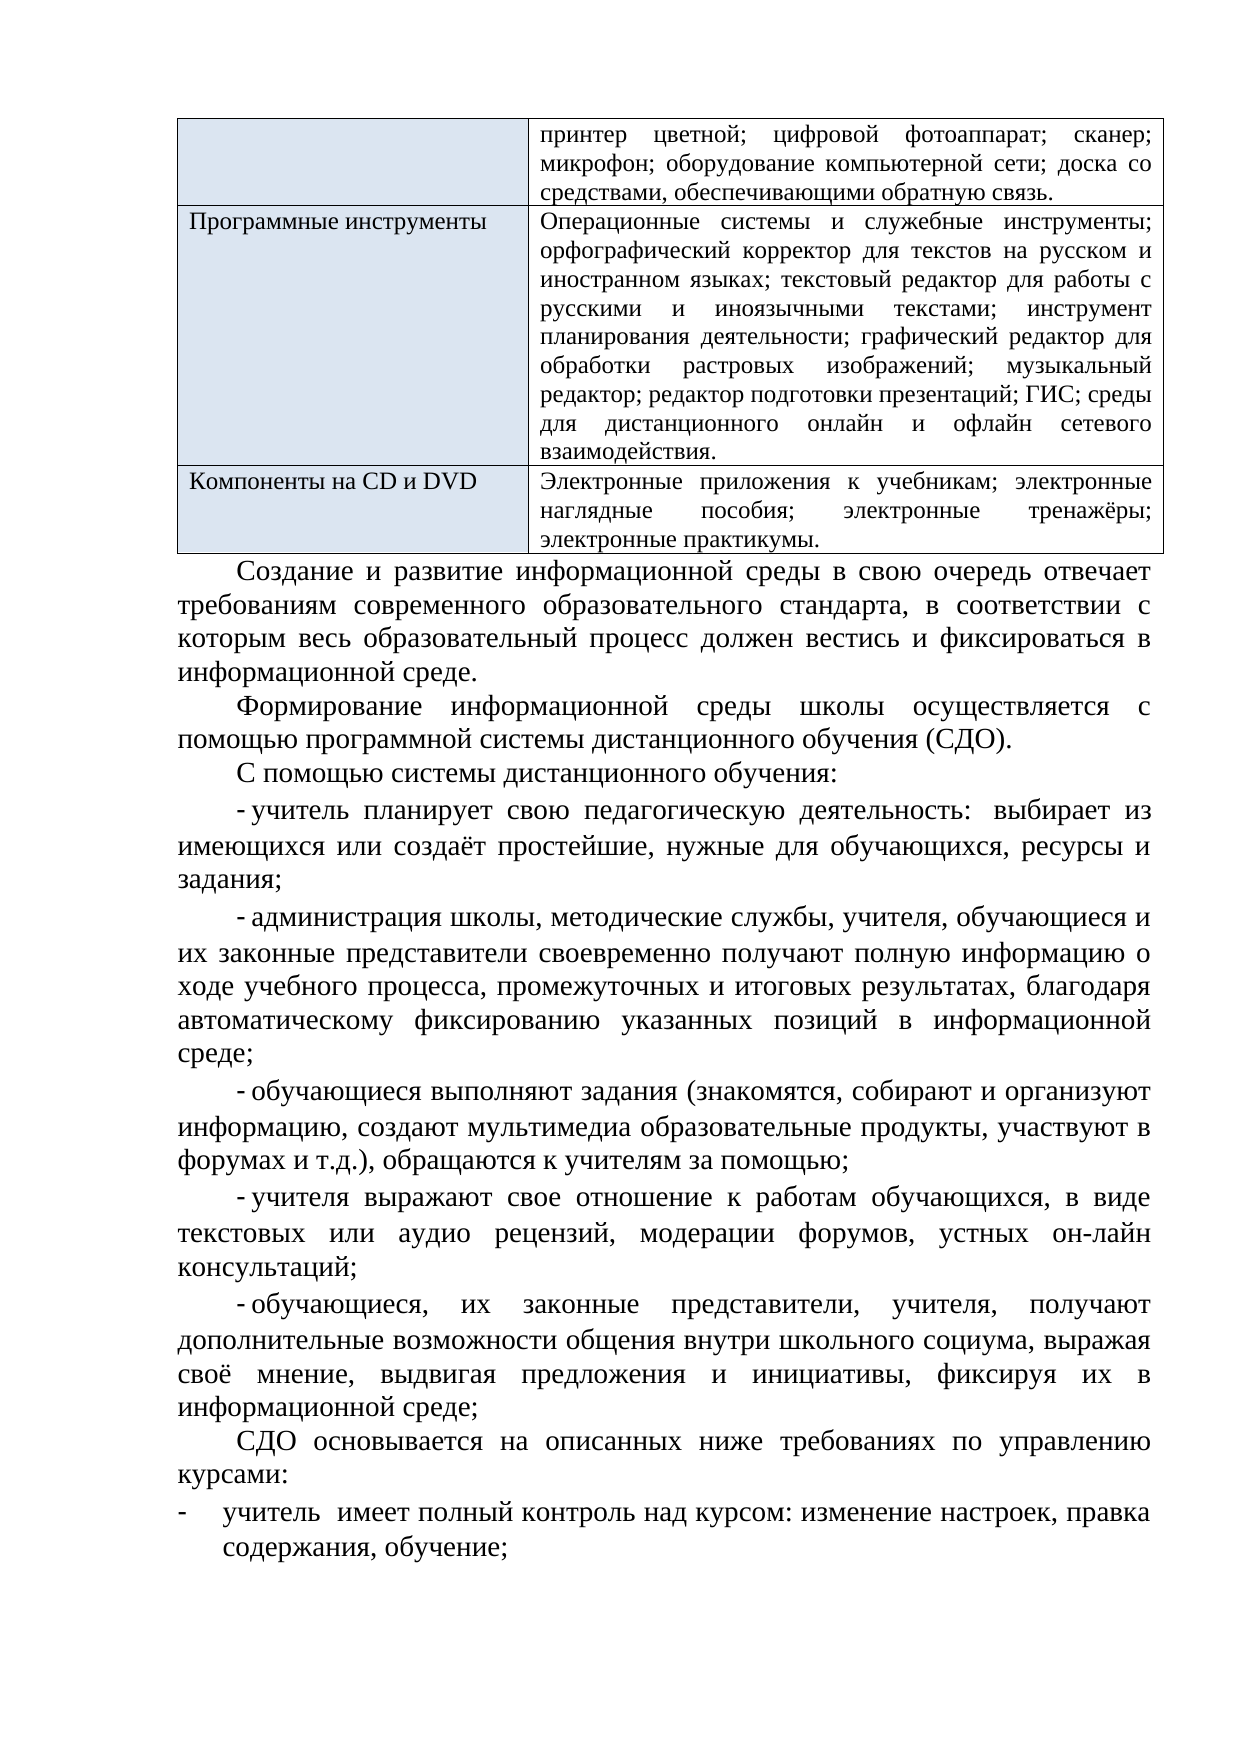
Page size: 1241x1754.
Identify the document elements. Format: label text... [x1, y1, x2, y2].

text Формирование информационной среды школы осуществляется с помощью программной системы дистанционного обучения (СДО). [177, 688, 1152, 755]
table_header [178, 119, 528, 205]
list учитель планирует свою педагогическую деятельность: выбирает из имеющихся или создаёт простейшие, нужные для обучающихся, ресурсы и задания; [177, 788, 1152, 895]
text С помощью системы дистанционного обучения: [177, 755, 1152, 788]
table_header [529, 119, 1163, 205]
list обучающиеся выполняют задания (знакомятся, собирают и организуют информацию, создают мультимедиа образовательные продукты, участвуют в форумах и т.д.), обращаются к учителям за помощью; [177, 1069, 1152, 1176]
table_cell Электронные приложения к учебникам; электронные наглядные пособия; электронные тренажёры; электронные практикумы. [529, 466, 1163, 552]
table_cell Программные инструменты [178, 206, 528, 465]
text СДО основывается на описанных ниже требованиях по управлению курсами: [177, 1423, 1152, 1490]
list обучающиеся, их законные представители, учителя, получают дополнительные возможности общения внутри школьного социума, выражая своё мнение, выдвигая предложения и инициативы, фиксируя их в информационной среде; [177, 1282, 1152, 1423]
table_cell Операционные системы и служебные инструменты; орфографический корректор для текстов на русском и иностранном языках; текстовый редактор для работы с русскими и иноязычными текстами; инструмент планирования деятельности; графический редактор для обработки растровых изображений; музыкальный редактор; редактор подготовки презентаций; ГИС; среды для дистанционного онлайн и офлайн сетевого взаимодействия. [529, 206, 1163, 465]
text Создание и развитие информационной среды в свою очередь отвечает требованиям современного образовательного стандарта, в соответствии с которым весь образовательный процесс должен вестись и фиксироваться в информационной среде. [177, 554, 1152, 688]
table_cell Компоненты на CD и DVD [178, 466, 528, 552]
list учитель имеет полный контроль над курсом: изменение настроек, правка содержания, обучение; [177, 1490, 1152, 1563]
list учителя выражают свое отношение к работам обучающихся, в виде текстовых или аудио рецензий, модерации форумов, устных он-лайн консультаций; [177, 1176, 1152, 1282]
list администрация школы, методические службы, учителя, обучающиеся и их законные представители своевременно получают полную информацию о ходе учебного процесса, промежуточных и итоговых результатах, благодаря автоматическому фиксированию указанных позиций в информационной среде; [177, 895, 1152, 1069]
